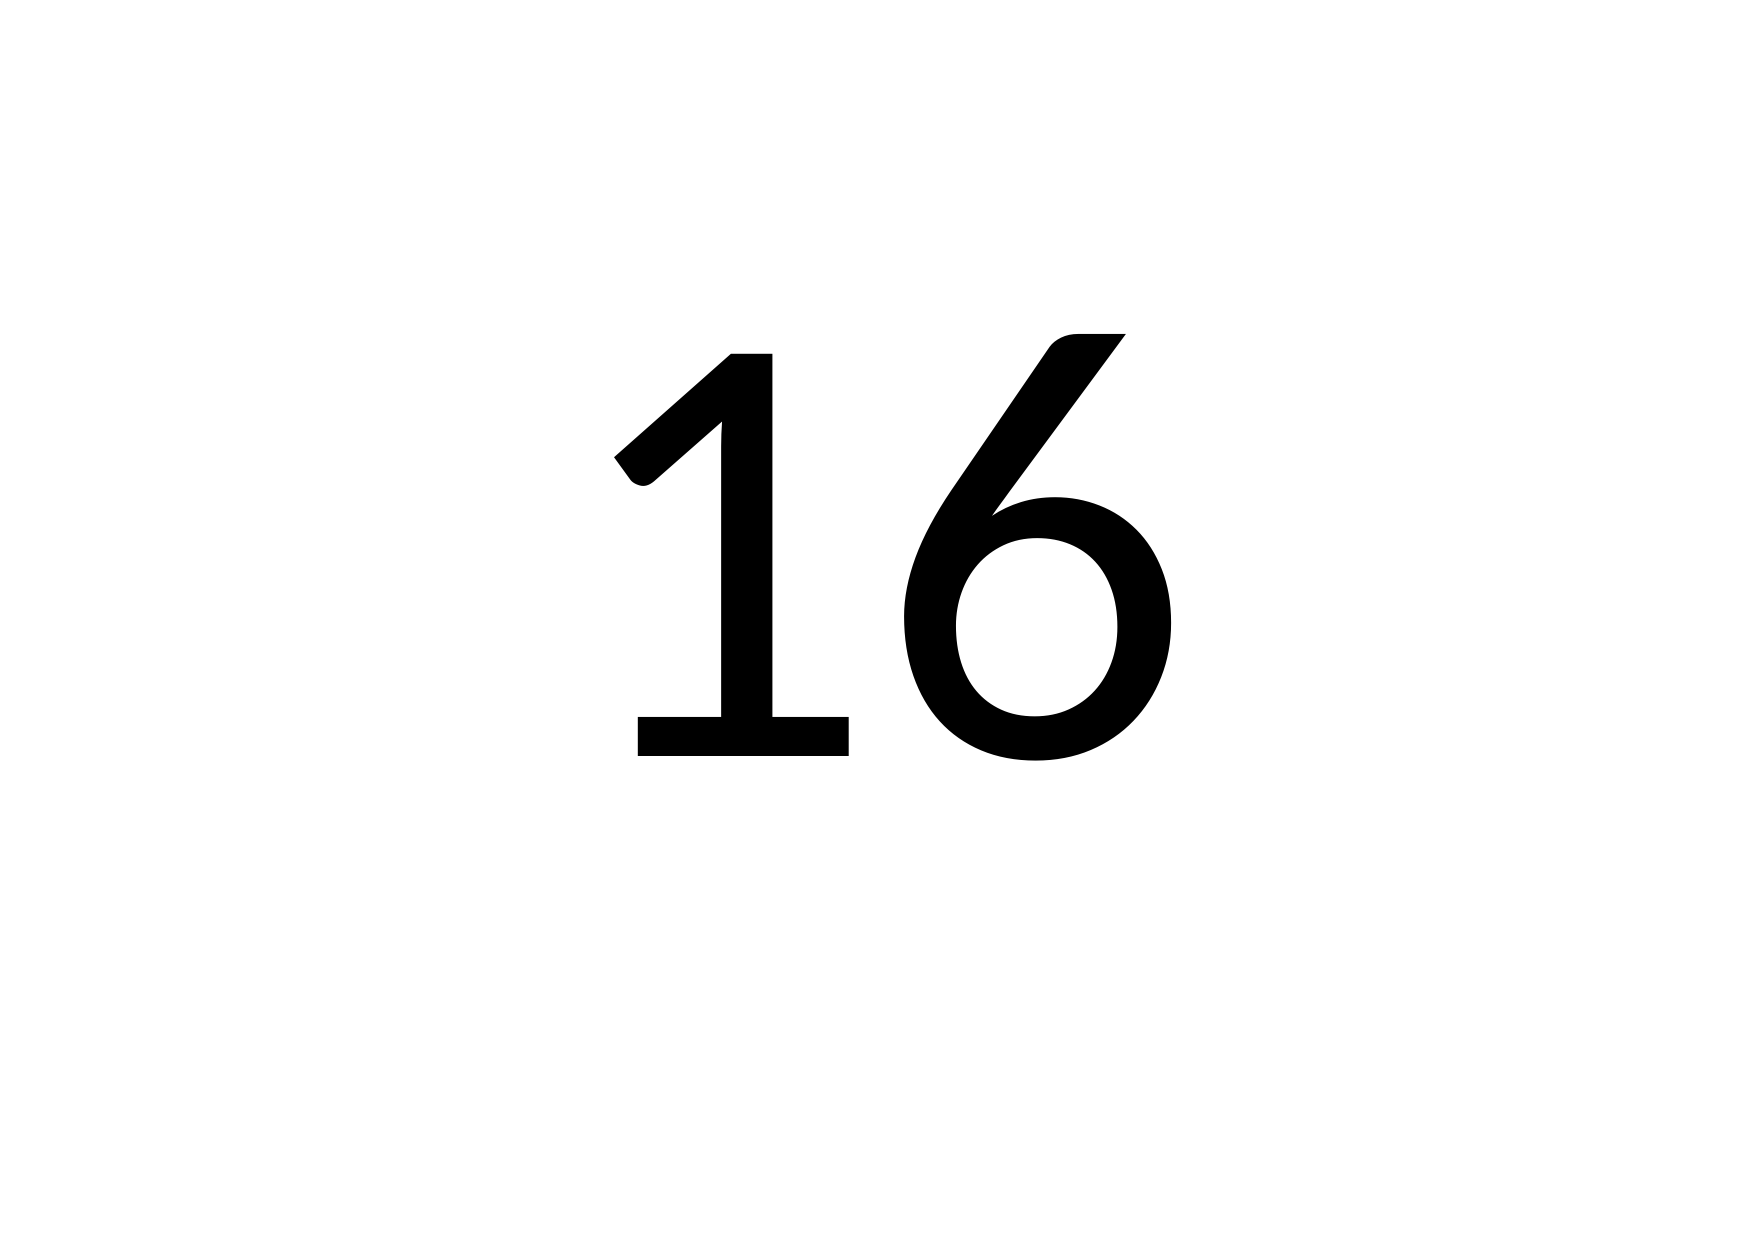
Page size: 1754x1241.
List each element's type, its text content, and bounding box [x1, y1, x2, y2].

text 16 [150, 150, 1604, 913]
